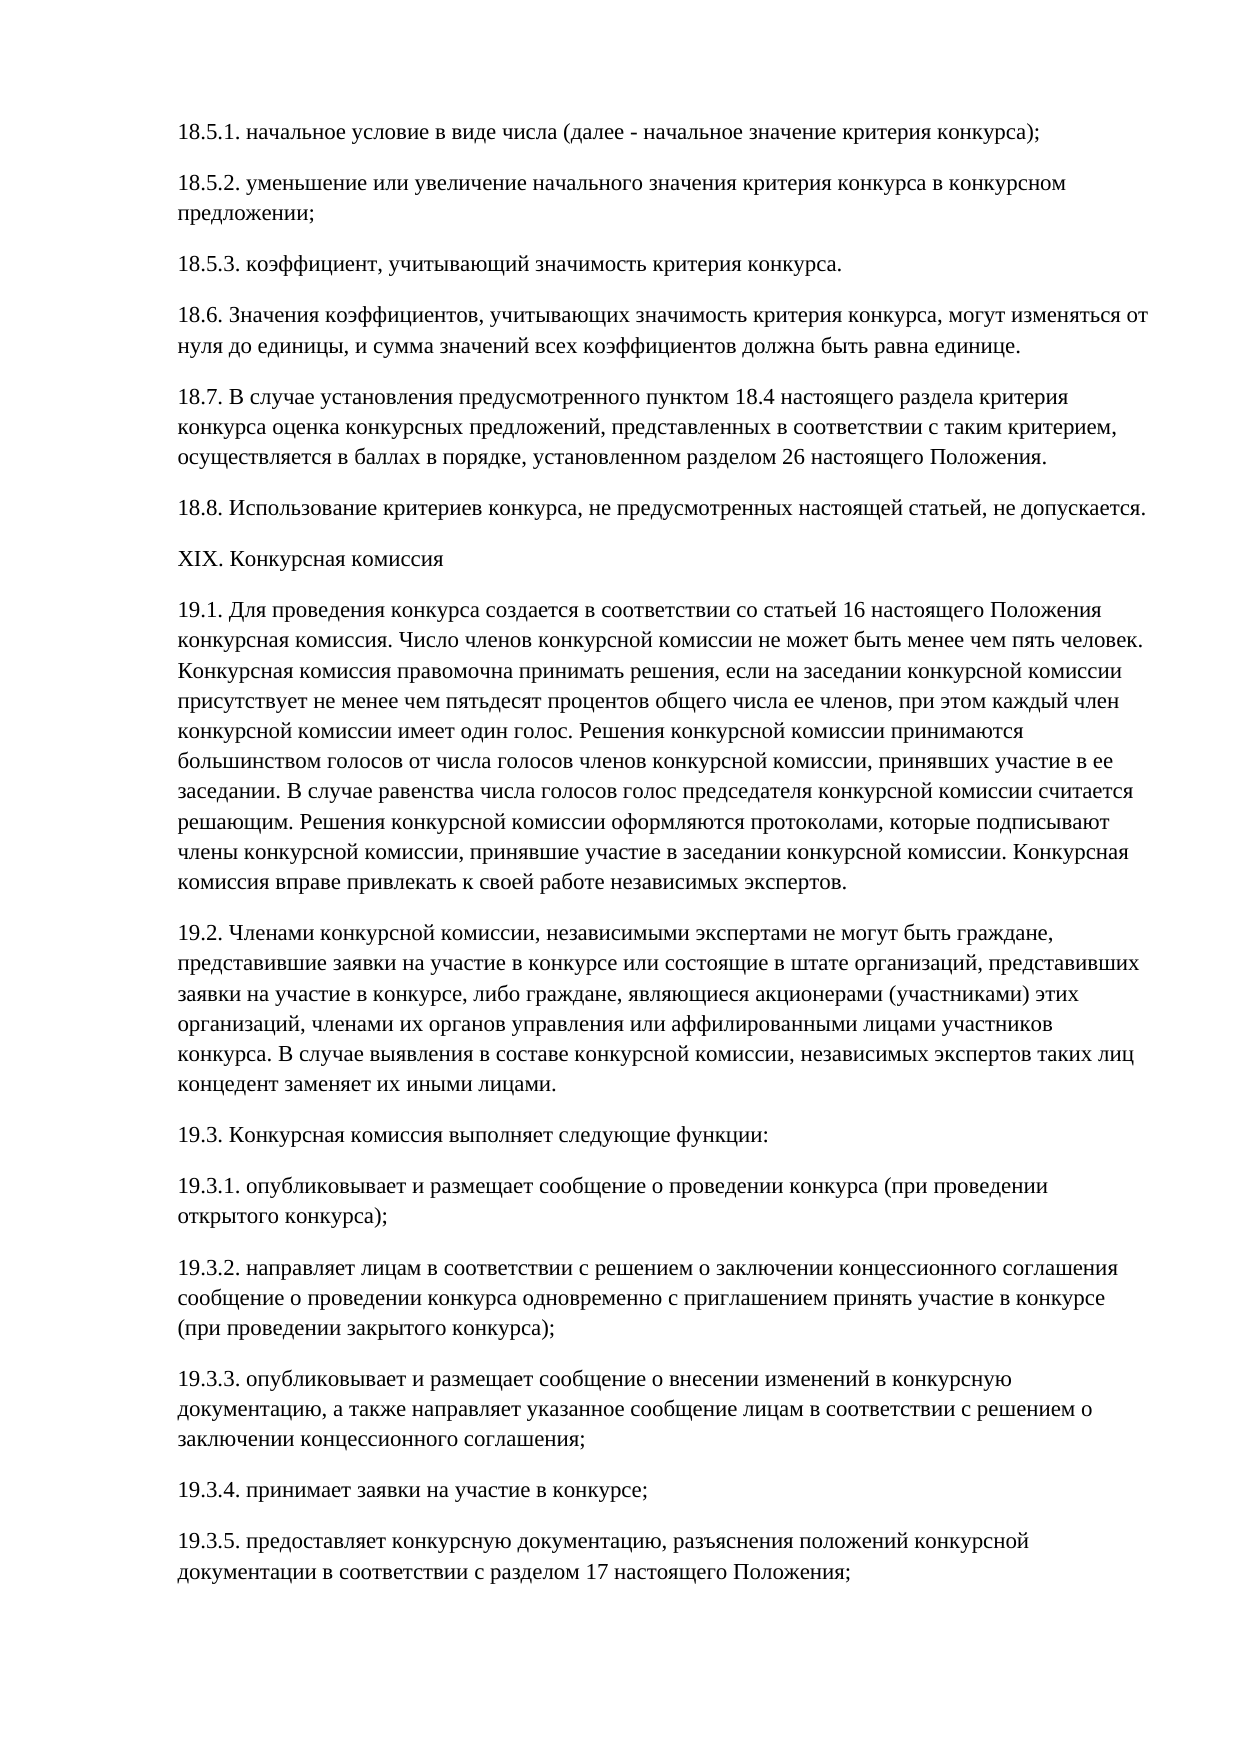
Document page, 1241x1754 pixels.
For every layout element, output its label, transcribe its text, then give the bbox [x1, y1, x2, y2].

text 18.5.3. коэффициент, учитывающий значимость критерия конкурса. [177, 250, 1152, 277]
text 19.1. Для проведения конкурса создается в соответствии со статьей 16 настоящего Положения конкурсная комиссия. Число членов конкурсной комиссии не может быть менее чем пять человек. Конкурсная комиссия правомочна принимать решения, если на заседании конкурсной комиссии присутствует не менее чем пятьдесят процентов общего числа ее членов, при этом каждый член конкурсной комиссии имеет один голос. Решения конкурсной комиссии принимаются большинством голосов от числа голосов членов конкурсной комиссии, принявших участие в ее заседании. В случае равенства числа голосов голос председателя конкурсной комиссии считается решающим. Решения конкурсной комиссии оформляются протоколами, которые подписывают члены конкурсной комиссии, принявшие участие в заседании конкурсной комиссии. Конкурсная комиссия вправе привлекать к своей работе независимых экспертов. [177, 596, 1152, 894]
text 18.5.2. уменьшение или увеличение начального значения критерия конкурса в конкурсном предложении; [177, 169, 1152, 226]
text 18.8. Использование критериев конкурса, не предусмотренных настоящей статьей, не допускается. [177, 494, 1152, 521]
text 19.3.4. принимает заявки на участие в конкурсе; [177, 1476, 1152, 1503]
text 19.3.3. опубликовывает и размещает сообщение о внесении изменений в конкурсную документацию, а также направляет указанное сообщение лицам в соответствии с решением о заключении концессионного соглашения; [177, 1365, 1152, 1452]
text 19.3. Конкурсная комиссия выполняет следующие функции: [177, 1121, 1152, 1148]
text 19.3.2. направляет лицам в соответствии с решением о заключении концессионного соглашения сообщение о проведении конкурса одновременно с приглашением принять участие в конкурсе (при проведении закрытого конкурса); [177, 1253, 1152, 1340]
text 18.7. В случае установления предусмотренного пунктом 18.4 настоящего раздела критерия конкурса оценка конкурсных предложений, представленных в соответствии с таким критерием, осуществляется в баллах в порядке, установленном разделом 26 настоящего Положения. [177, 383, 1152, 469]
text 19.3.5. предоставляет конкурсную документацию, разъяснения положений конкурсной документации в соответствии с разделом 17 настоящего Положения; [177, 1527, 1152, 1584]
text 19.2. Членами конкурсной комиссии, независимыми экспертами не могут быть граждане, представившие заявки на участие в конкурсе или состоящие в штате организаций, представивших заявки на участие в конкурсе, либо граждане, являющиеся акционерами (участниками) этих организаций, членами их органов управления или аффилированными лицами участников конкурса. В случае выявления в составе конкурсной комиссии, независимых экспертов таких лиц концедент заменяет их иными лицами. [177, 919, 1152, 1097]
text XIX. Конкурсная комиссия [177, 545, 1152, 572]
text 18.5.1. начальное условие в виде числа (далее - начальное значение критерия конкурса); [177, 118, 1152, 144]
text 19.3.1. опубликовывает и размещает сообщение о проведении конкурса (при проведении открытого конкурса); [177, 1172, 1152, 1229]
text 18.6. Значения коэффициентов, учитывающих значимость критерия конкурса, могут изменяться от нуля до единицы, и сумма значений всех коэффициентов должна быть равна единице. [177, 301, 1152, 358]
